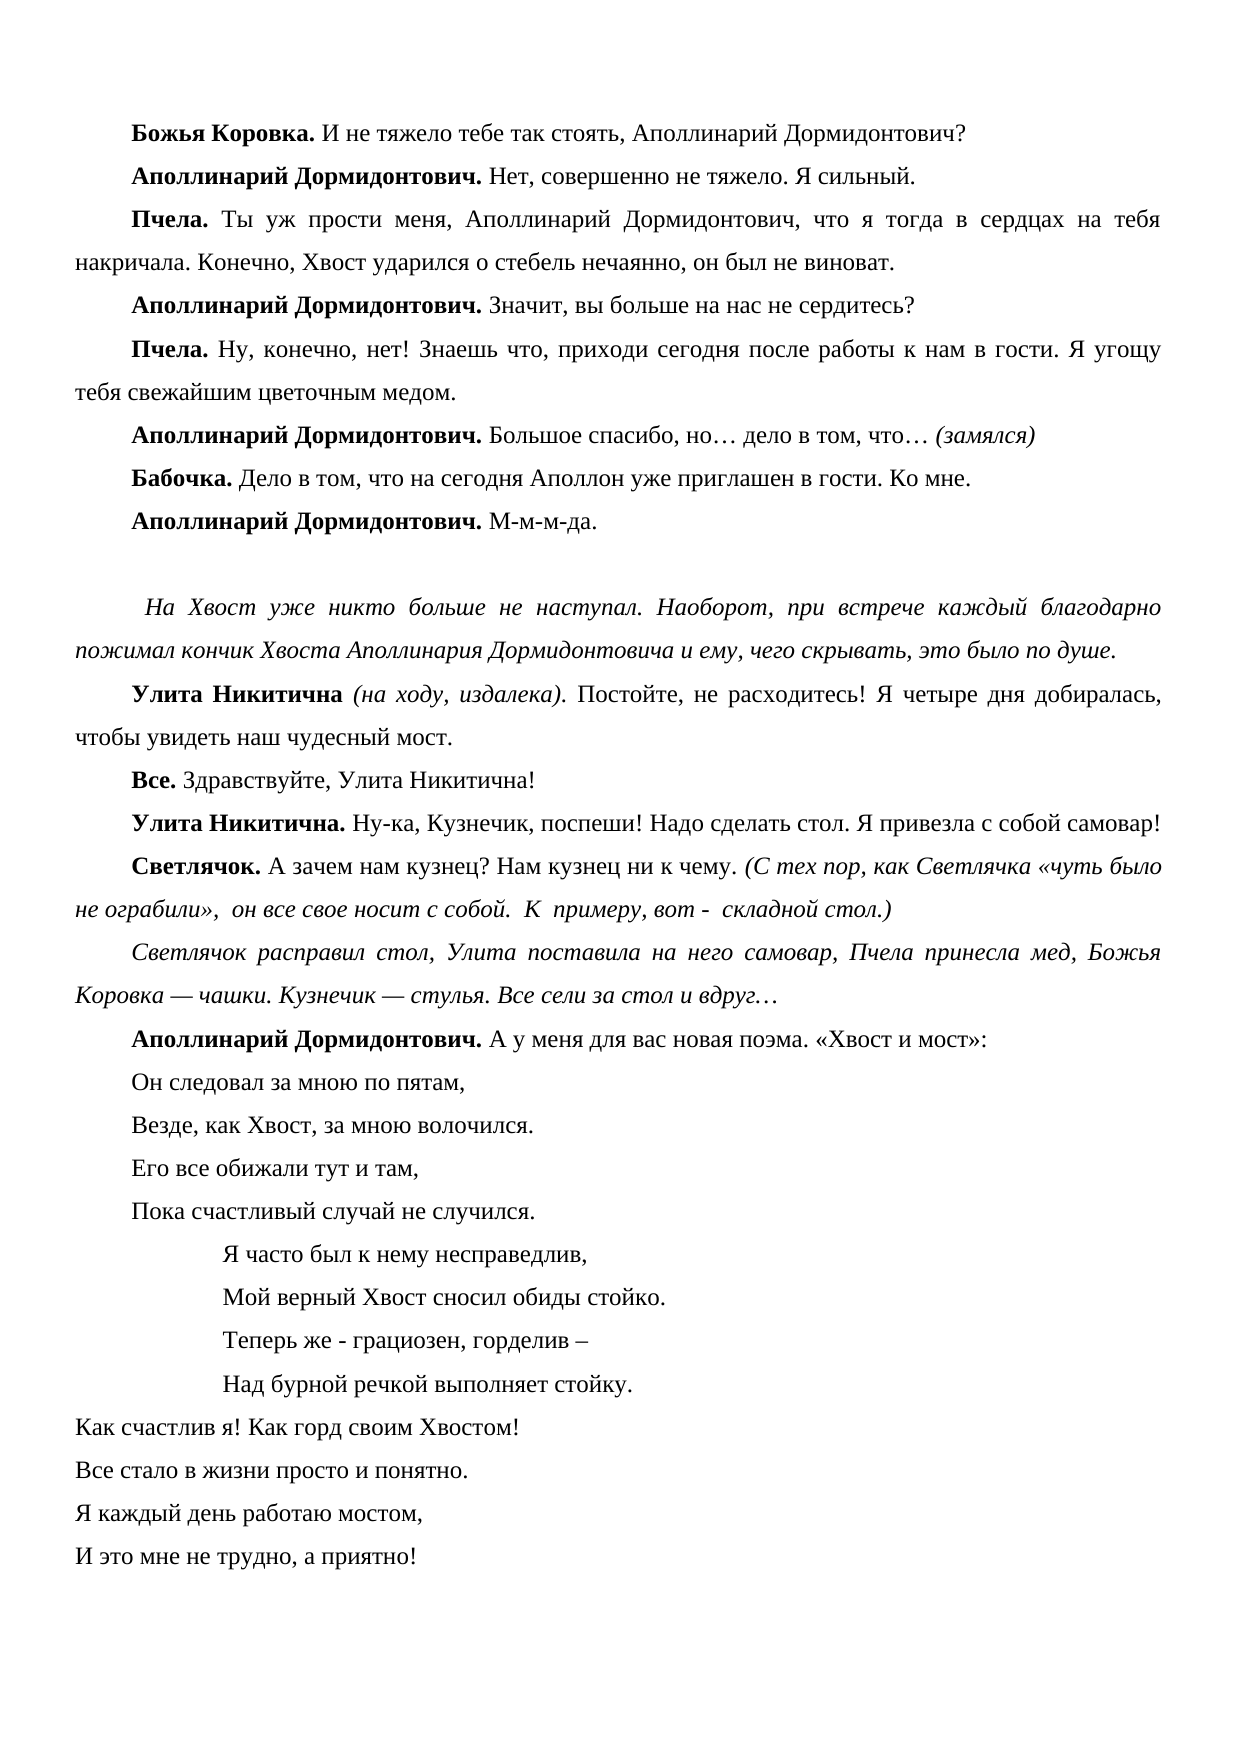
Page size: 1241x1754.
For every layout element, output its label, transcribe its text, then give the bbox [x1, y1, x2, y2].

text Я часто был к нему несправедлив, [149, 1239, 1162, 1268]
text Пчела. Ты уж прости меня, Аполлинарий Дормидонтович, что я тогда в сердцах на тебя накричала. Конечно, Хвост ударился о стебель нечаянно, он был не виноват. [75, 204, 1162, 276]
text Все. Здравствуйте, Улита Никитична! [75, 765, 1162, 794]
text Аполлинарий Дормидонтович. А у меня для вас новая поэма. «Хвост и мост»: [75, 1024, 1162, 1052]
text Пока счастливый случай не случился. [75, 1196, 1162, 1225]
text Светлячок расправил стол, Улита поставила на него самовар, Пчела принесла мед, Божья Коровка — чашки. Кузнечик — стулья. Все сели за стол и вдруг… [75, 937, 1162, 1009]
text Я каждый день работаю мостом, [75, 1498, 1162, 1527]
text Улита Никитична. Ну-ка, Кузнечик, поспеши! Надо сделать стол. Я привезла с собой самовар! [75, 808, 1162, 837]
text Теперь же - грациозен, горделив – [149, 1326, 1162, 1354]
text Его все обижали тут и там, [75, 1153, 1162, 1182]
text Бабочка. Дело в том, что на сегодня Аполлон уже приглашен в гости. Ко мне. [75, 463, 1162, 492]
text Аполлинарий Дормидонтович. Нет, совершенно не тяжело. Я сильный. [75, 161, 1162, 190]
text Аполлинарий Дормидонтович. Большое спасибо, но… дело в том, что… (замялся) [75, 420, 1162, 449]
text Улита Никитична (на ходу, издалека). Постойте, не расходитесь! Я четыре дня добиралась, чтобы увидеть наш чудесный мост. [75, 679, 1162, 751]
text Божья Коровка. И не тяжело тебе так стоять, Аполлинарий Дормидонтович? [75, 118, 1162, 147]
text Пчела. Ну, конечно, нет! Знаешь что, приходи сегодня после работы к нам в гости. Я угощу тебя свежайшим цветочным медом. [75, 334, 1162, 406]
text Светлячок. А зачем нам кузнец? Нам кузнец ни к чему. (С тех пор, как Светлячка «чуть было не ограбили», он все свое носит с собой. К примеру, вот - складной стол.) [75, 851, 1162, 923]
text Мой верный Хвост сносил обиды стойко. [149, 1282, 1162, 1311]
text Везде, как Хвост, за мною волочился. [75, 1110, 1162, 1139]
text На Хвост уже никто больше не наступал. Наоборот, при встрече каждый благодарно пожимал кончик Хвоста Аполлинария Дормидонтовича и ему, чего скрывать, это было по душе. [75, 592, 1162, 664]
text Он следовал за мною по пятам, [75, 1067, 1162, 1096]
text И это мне не трудно, а приятно! [75, 1541, 1162, 1570]
text Аполлинарий Дормидонтович. М-м-м-да. [75, 506, 1162, 535]
text Все стало в жизни просто и понятно. [75, 1455, 1162, 1484]
text Над бурной речкой выполняет стойку. [149, 1369, 1162, 1397]
text Как счастлив я! Как горд своим Хвостом! [75, 1412, 1162, 1441]
text Аполлинарий Дормидонтович. Значит, вы больше на нас не сердитесь? [75, 291, 1162, 319]
